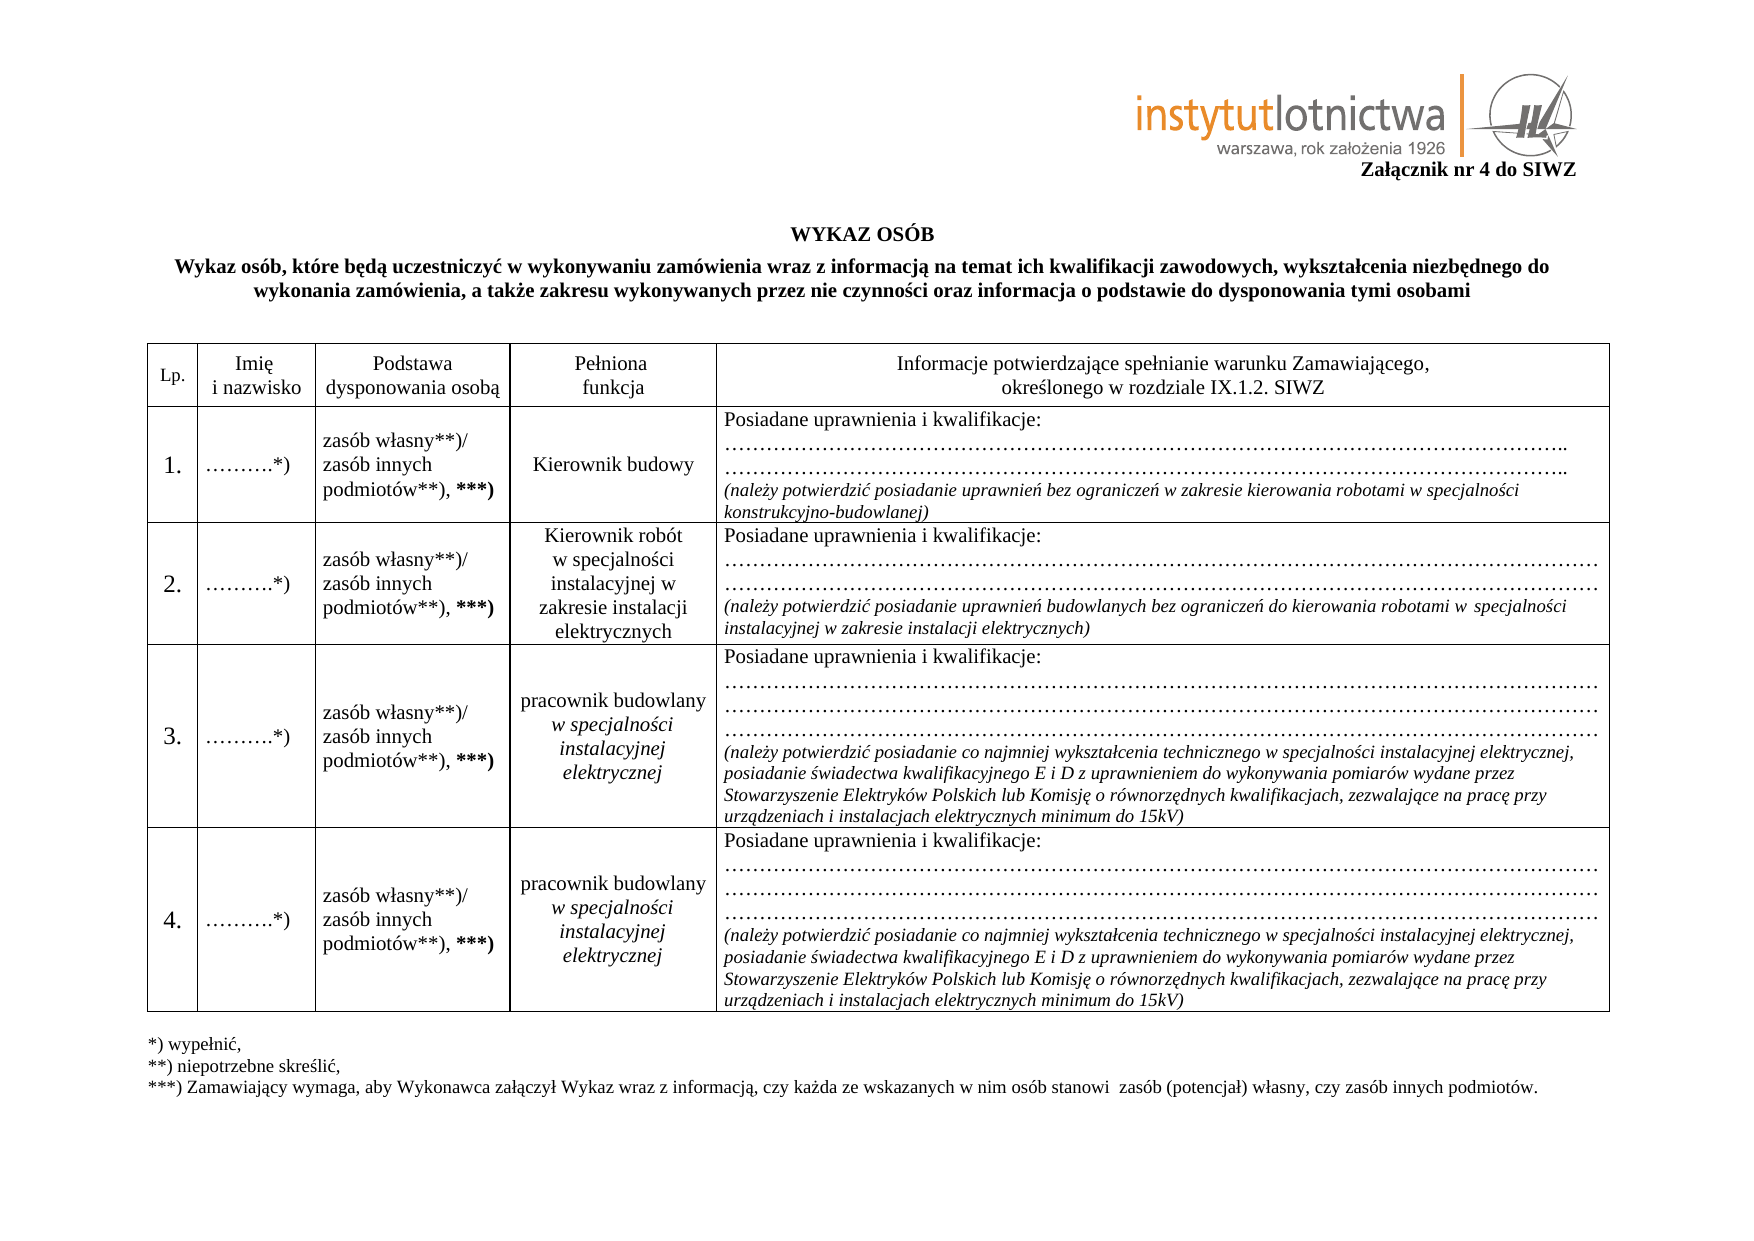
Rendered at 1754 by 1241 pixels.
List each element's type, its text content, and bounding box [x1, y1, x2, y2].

table_header Informacje potwierdzające spełnianie warunku Zamawiającego, określonego w rozdziale IX.1.2. SIWZ [717, 344, 1609, 406]
table_cell 4. [148, 828, 197, 1011]
table_cell 2. [148, 523, 197, 643]
table_cell Posiadane uprawnienia i kwalifikacje: ……………………………………………………………………………………………………………………………………………………………………………………………………………………………………………………………………………………………………………………………………………… (należy potwierdzić posiadanie co najmniej wykształcenia technicznego w specjalności instalacyjnej elektrycznej, posiadanie świadectwa kwalifikacyjnego E i D z uprawnieniem do wykonywania pomiarów wydane przez Stowarzyszenie Elektryków Polskich lub Komisję o równorzędnych kwalifikacjach, zezwalające na pracę przy urządzeniach i instalacjach elektrycznych minimum do 15kV) [717, 645, 1609, 827]
table_cell 1. [148, 407, 197, 522]
table_cell ……….*) [198, 407, 315, 522]
table_cell Posiadane uprawnienia i kwalifikacje: ……………………………………………………………………………………………………………… ……………………………………………………………………………………………………………… (należy potwierdzić posiadanie uprawnień budowlanych bez ograniczeń do kierowania robotami w specjalności instalacyjnej w zakresie instalacji elektrycznych) [717, 523, 1609, 643]
table_cell pracownik budowlany w specjalności instalacyjnej elektrycznej [511, 828, 716, 1011]
text Wykaz osób, które będą uczestniczyć w wykonywaniu zamówienia wraz z informacją na temat ich kwalifikacji zawodowych, wykształcenia niezbędnego do wykonania zamówienia, a także zakresu wykonywanych przez nie czynności oraz informacja o podstawie do dysponowania tymi osobami [148, 254, 1577, 302]
table_header Imię i nazwisko [198, 344, 315, 406]
table_cell pracownik budowlany w specjalności instalacyjnej elektrycznej [511, 645, 716, 827]
table_cell ……….*) [198, 828, 315, 1011]
table_cell Posiadane uprawnienia i kwalifikacje: ………………………………………………………………………………………………………….. ………………………………………………………………………………………………………….. (należy potwierdzić posiadanie uprawnień bez ograniczeń w zakresie kierowania robotami w specjalności konstrukcyjno-budowlanej) [717, 407, 1609, 522]
table_header Lp. [148, 344, 197, 406]
table_cell zasób własny**)/ zasób innych podmiotów**), ***) [316, 645, 509, 827]
table_cell Posiadane uprawnienia i kwalifikacje: ……………………………………………………………………………………………………………………………………………………………………………………………………………………………………………………………………………………………………………………………………………… (należy potwierdzić posiadanie co najmniej wykształcenia technicznego w specjalności instalacyjnej elektrycznej, posiadanie świadectwa kwalifikacyjnego E i D z uprawnieniem do wykonywania pomiarów wydane przez Stowarzyszenie Elektryków Polskich lub Komisję o równorzędnych kwalifikacjach, zezwalające na pracę przy urządzeniach i instalacjach elektrycznych minimum do 15kV) [717, 828, 1609, 1011]
table_cell ……….*) [198, 523, 315, 643]
text WYKAZ OSÓB [148, 222, 1577, 246]
table_cell zasób własny**)/ zasób innych podmiotów**), ***) [316, 828, 509, 1011]
text *) wypełnić, [148, 1033, 1577, 1055]
text Załącznik nr 4 do SIWZ [148, 157, 1577, 181]
table_cell Kierownik robót w specjalności instalacyjnej w zakresie instalacji elektrycznych [511, 523, 716, 643]
text ***) Zamawiający wymaga, aby Wykonawca załączył Wykaz wraz z informacją, czy każda ze wskazanych w nim osób stanowi zasób (potencjał) własny, czy zasób innych podmiotów. [148, 1076, 1577, 1098]
table_header Podstawa dysponowania osobą [316, 344, 509, 406]
table_cell zasób własny**)/ zasób innych podmiotów**), ***) [316, 407, 509, 522]
table_cell ……….*) [198, 645, 315, 827]
table_header Pełniona funkcja [511, 344, 716, 406]
table_cell 3. [148, 645, 197, 827]
text **) niepotrzebne skreślić, [148, 1055, 1577, 1076]
table_cell zasób własny**)/ zasób innych podmiotów**), ***) [316, 523, 509, 643]
table_cell Kierownik budowy [511, 407, 716, 522]
